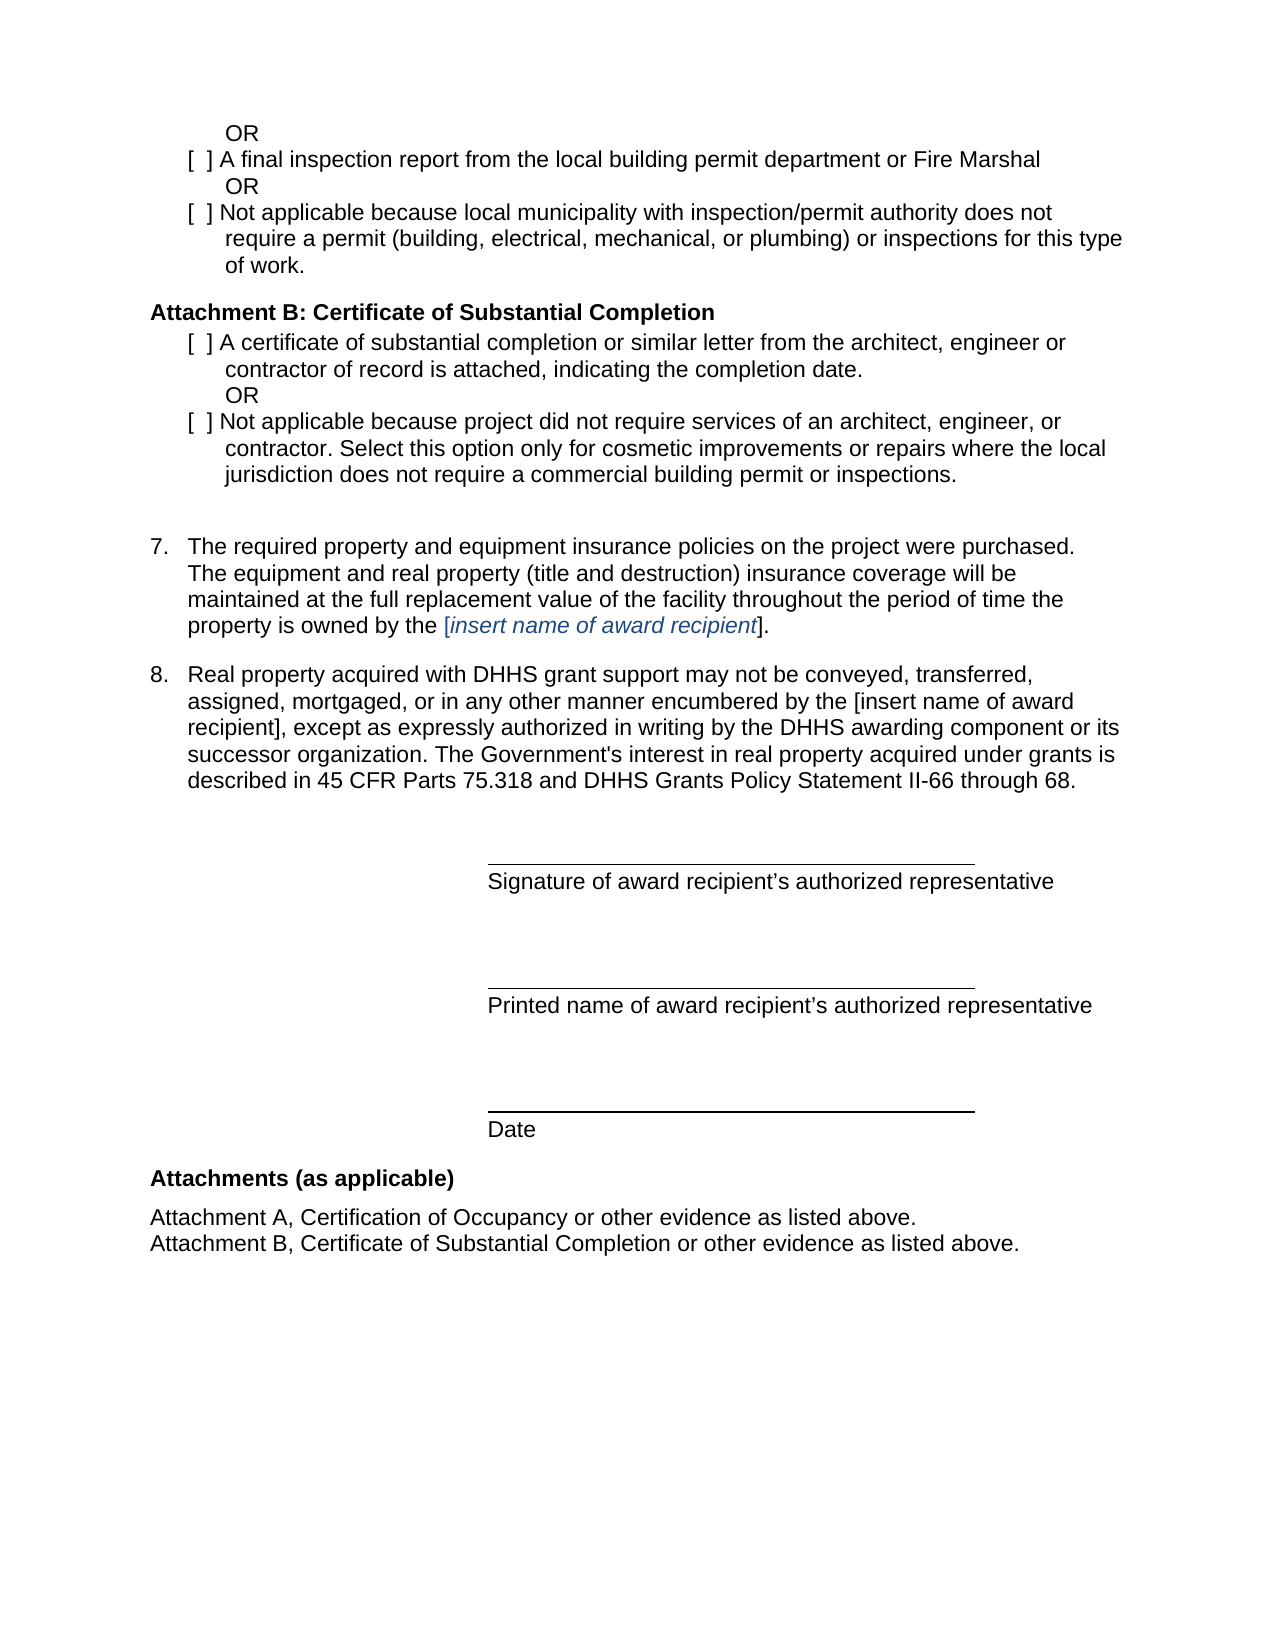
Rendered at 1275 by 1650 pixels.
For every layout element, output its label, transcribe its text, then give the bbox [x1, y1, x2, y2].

list Attachment B: Certificate of Substantial Completion [150, 299, 1125, 325]
list The required property and equipment insurance policies on the project were purchased. The equipment and real property (title and destruction) insurance coverage will be maintained at the full replacement value of the facility throughout the period of time the property is owned by the [insert name of award recipient]. [150, 533, 1125, 638]
text OR [225, 120, 1125, 146]
text Printed name of award recipient’s authorized representative [487, 992, 1125, 1018]
text [ ] Not applicable because project did not require services of an architect, engineer, or contractor. Select this option only for cosmetic improvements or repairs where the local jurisdiction does not require a commercial building permit or inspections. [187, 408, 1125, 487]
subtitle Attachments (as applicable) [150, 1165, 1125, 1191]
text OR [150, 173, 1125, 199]
text [ ] A final inspection report from the local building permit department or Fire Marshal [187, 146, 1125, 173]
text Signature of award recipient’s authorized representative [487, 868, 1125, 894]
text Date [487, 1116, 1125, 1142]
text Attachment B, Certificate of Substantial Completion or other evidence as listed above. [150, 1230, 1125, 1256]
text [ ] A certificate of substantial completion or similar letter from the architect, engineer or contractor of record is attached, indicating the completion date. [187, 329, 1125, 382]
text [ ] Not applicable because local municipality with inspection/permit authority does not require a permit (building, electrical, mechanical, or plumbing) or inspections for this type of work. [187, 199, 1125, 278]
text OR [150, 382, 1125, 408]
text Attachment A, Certification of Occupancy or other evidence as listed above. [150, 1204, 1125, 1230]
list Real property acquired with DHHS grant support may not be conveyed, transferred, assigned, mortgaged, or in any other manner encumbered by the [insert name of award recipient], except as expressly authorized in writing by the DHHS awarding component or its successor organization. The Government's interest in real property acquired under grants is described in 45 CFR Parts 75.318 and DHHS Grants Policy Statement II-66 through 68. [150, 661, 1125, 793]
